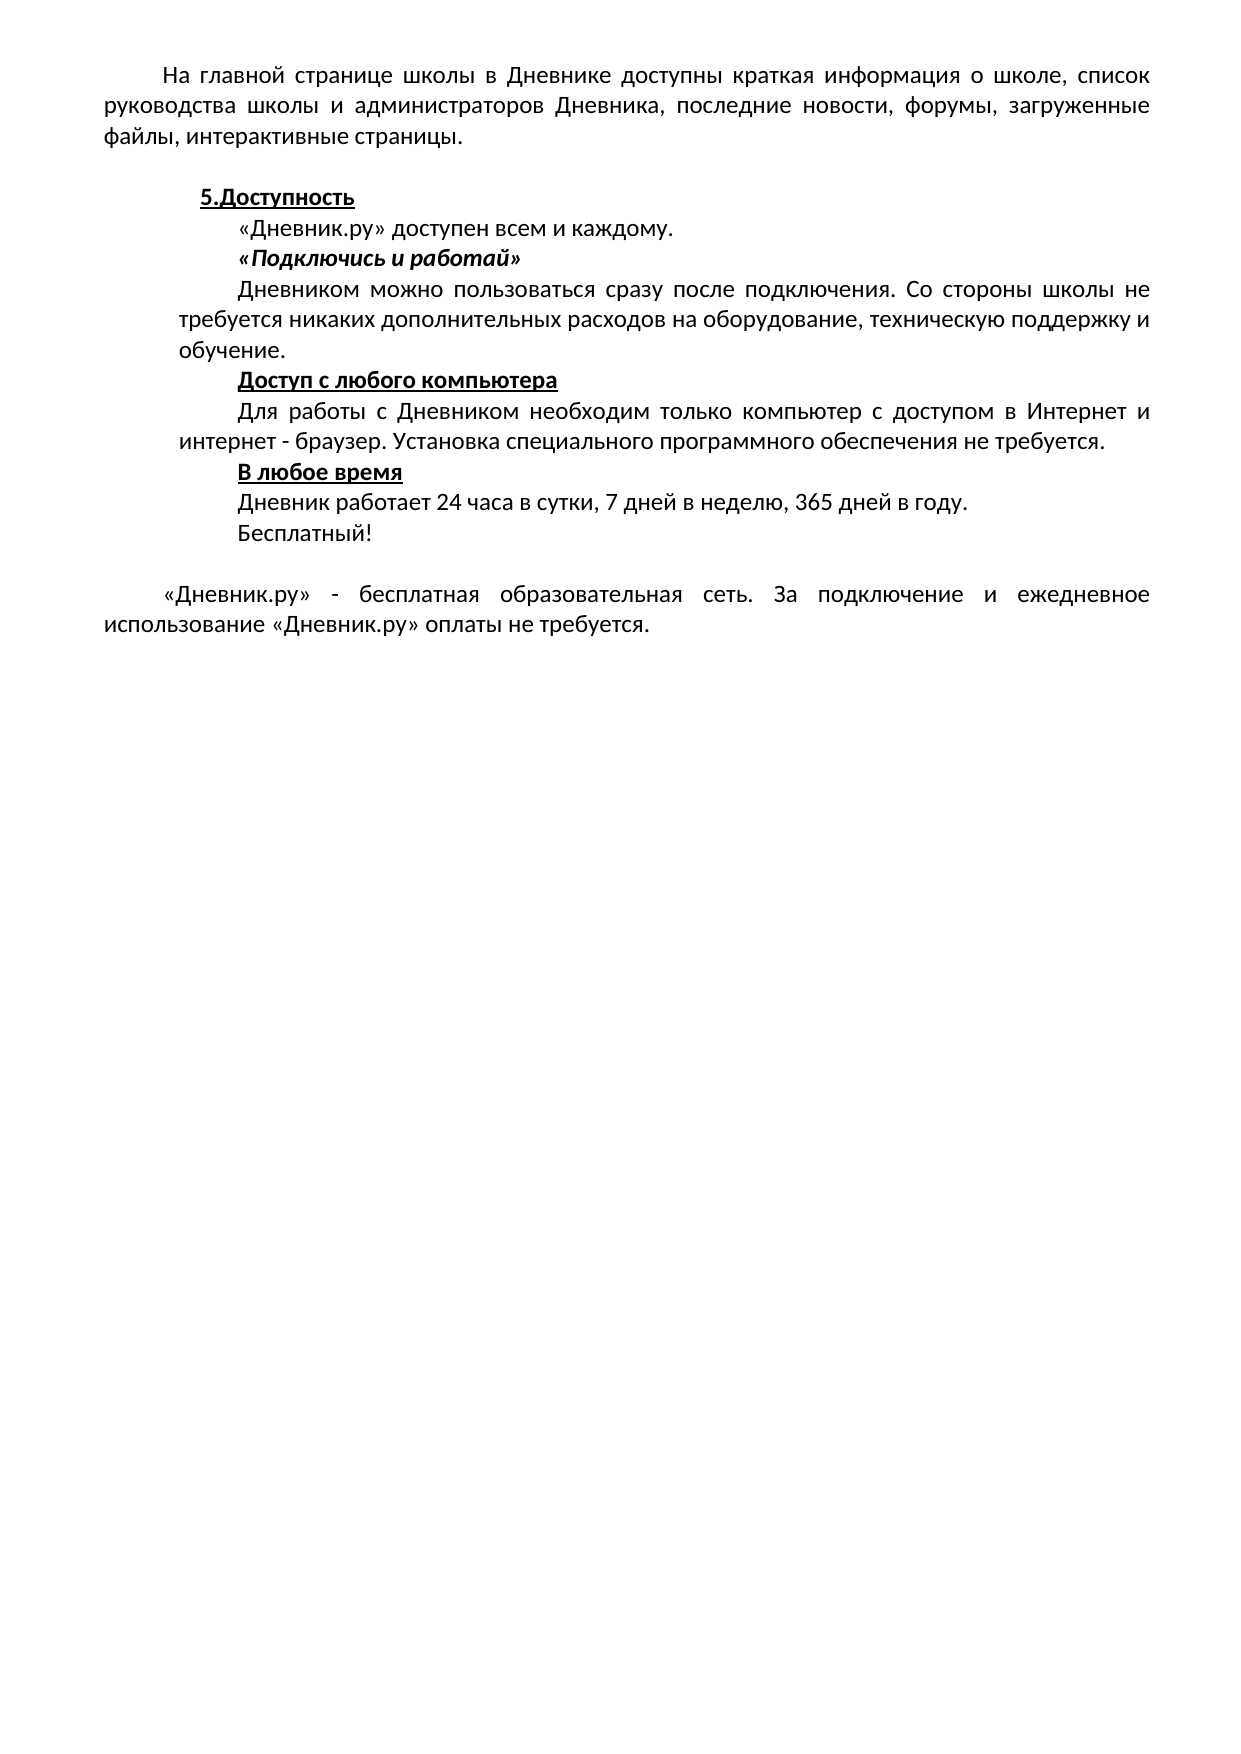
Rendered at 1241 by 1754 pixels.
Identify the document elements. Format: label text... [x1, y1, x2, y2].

text 5.Доступность [141, 181, 1152, 212]
list Дневник работает 24 часа в сутки, 7 дней в неделю, 365 дней в году. [178, 486, 1152, 517]
list «Дневник.ру» доступен всем и каждому. [178, 212, 1152, 242]
list На главной странице школы в Дневнике доступны краткая информация о школе, список руководства школы и администраторов Дневника, последние новости, форумы, загруженные файлы, интерактивные страницы. [103, 59, 1152, 151]
list Доступ с любого компьютера [178, 364, 1152, 395]
list Бесплатный! [178, 517, 1152, 547]
list «Подключись и работай» [178, 242, 1152, 273]
list Для работы с Дневником необходим только компьютер с доступом в Интернет и интернет - браузер. Установка специального программного обеспечения не требуется. [178, 395, 1152, 456]
list В любое время [178, 456, 1152, 486]
list Дневником можно пользоваться сразу после подключения. Со стороны школы не требуется никаких дополнительных расходов на оборудование, техническую поддержку и обучение. [178, 273, 1152, 364]
list «Дневник.ру» - бесплатная образовательная сеть. За подключение и ежедневное использование «Дневник.ру» оплаты не требуется. [103, 578, 1152, 639]
